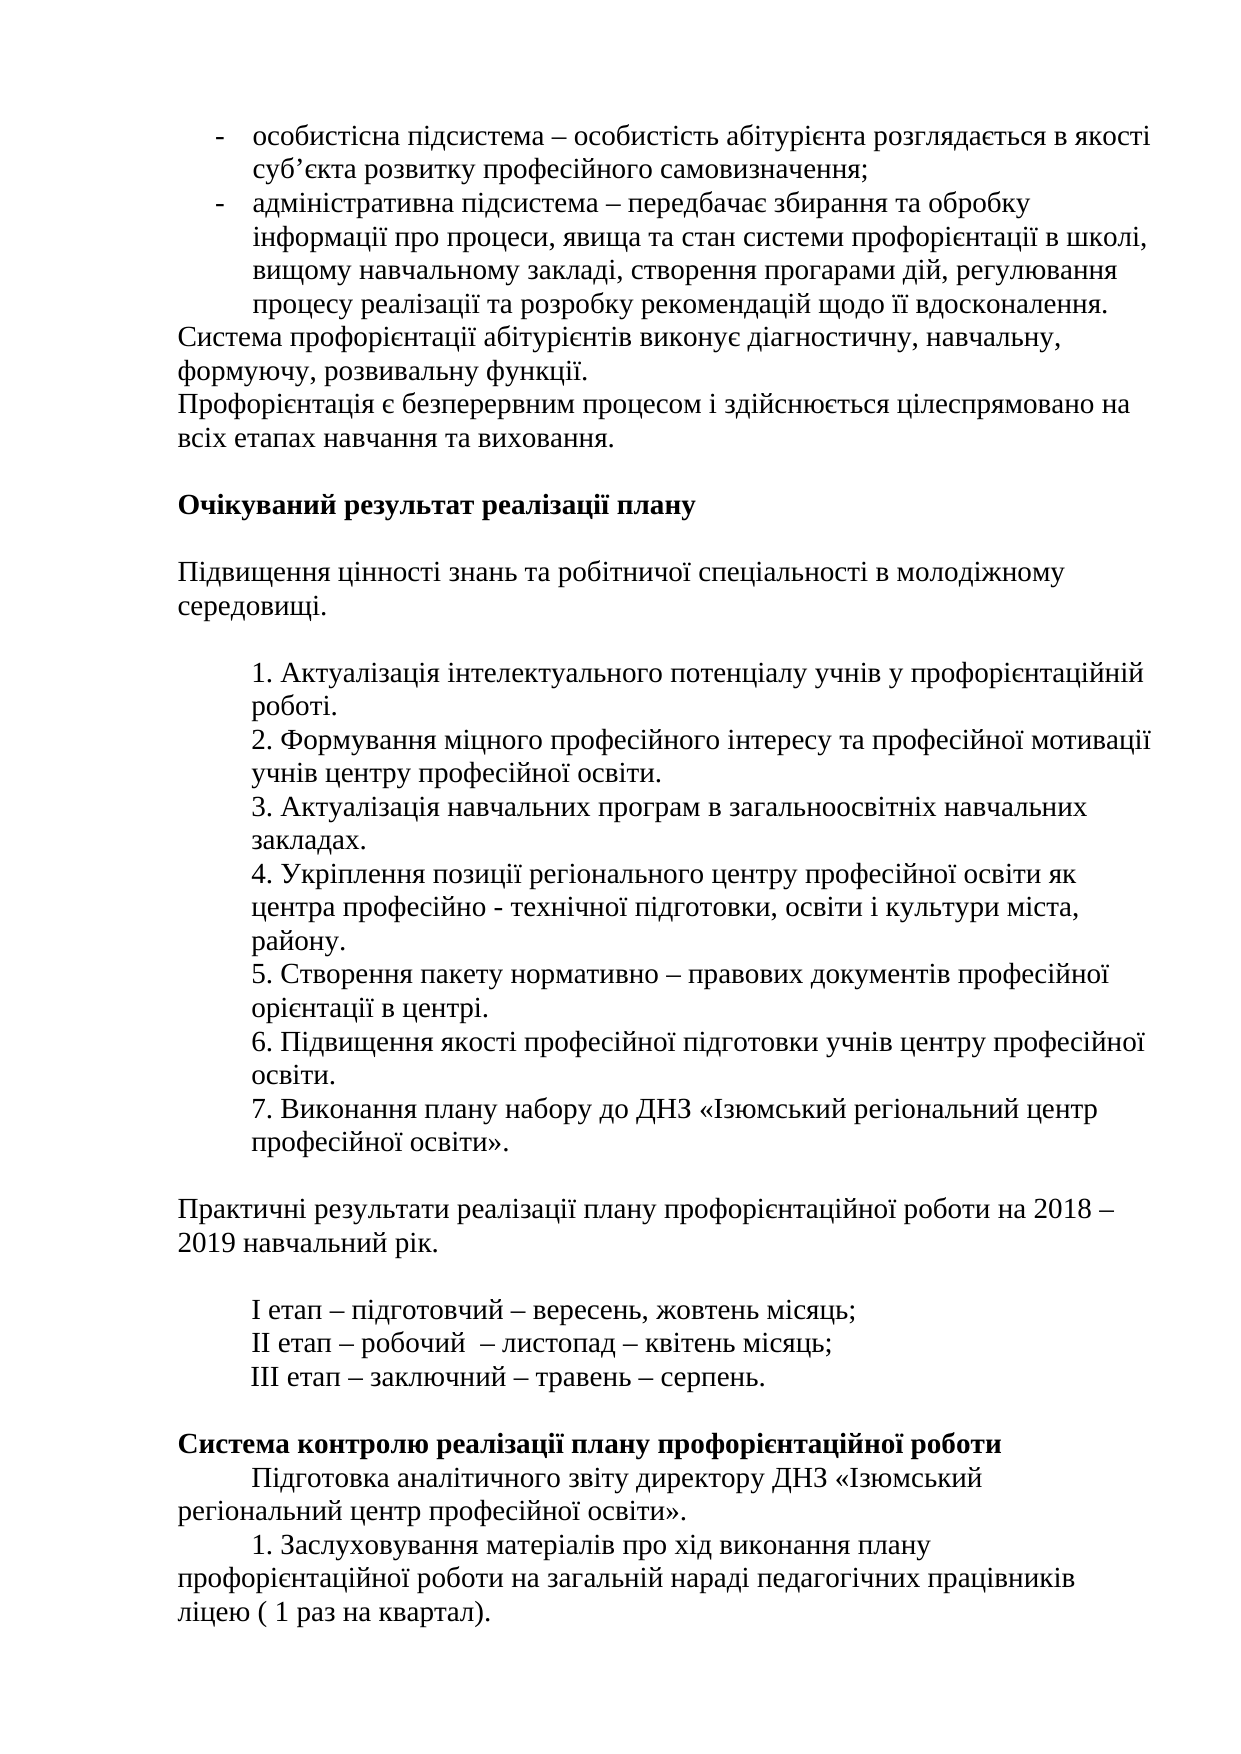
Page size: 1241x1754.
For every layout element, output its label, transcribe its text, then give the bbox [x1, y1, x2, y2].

text Система контролю реалізації плану профорієнтаційної роботи [177, 1393, 1152, 1460]
text учнів центру професійної освіти. [177, 755, 1152, 789]
text 5. Створення пакету нормативно – правових документів професійної орієнтації в центрі. [251, 957, 1152, 1024]
text 7. Виконання плану набору до ДНЗ «Ізюмський регіональний центр [177, 1091, 1152, 1124]
text Система профорієнтації абітурієнтів виконує діагностичну, навчальну, формуючу, розвивальну функції. [177, 319, 1152, 386]
text 3. Актуалізація навчальних програм в загальноосвітніх навчальних закладах. [251, 789, 1152, 856]
text Підготовка аналітичного звіту директору ДНЗ «Ізюмський регіональний центр професійної освіти». [177, 1460, 1152, 1527]
text професійної освіти». [177, 1124, 1152, 1158]
text І етап – підготовчий – вересень, жовтень місяць; [177, 1292, 1152, 1326]
text освіти. [177, 1057, 1152, 1091]
list адміністративна підсистема – передбачає збирання та обробку інформації про процеси, явища та стан системи профорієнтації в школі, вищому навчальному закладі, створення прогарами дій, регулювання процесу реалізації та розробку рекомендацій щодо її вдосконалення. [215, 185, 1152, 319]
text Очікуваний результат реалізації плану [177, 487, 1152, 521]
text 4. Укріплення позиції регіонального центру професійної освіти як центра професійно - технічної підготовки, освіти і культури міста, району. [251, 856, 1152, 957]
text Профорієнтація є безперервним процесом і здійснюється цілеспрямовано на всіх етапах навчання та виховання. [177, 386, 1152, 453]
text 2. Формування міцного професійного інтересу та професійної мотивації [177, 722, 1152, 755]
text 1. Заслуховування матеріалів про хід виконання плану профорієнтаційної роботи на загальній нараді педагогічних працівників ліцею ( 1 раз на квартал). [177, 1527, 1152, 1627]
text 6. Підвищення якості професійної підготовки учнів центру професійної [177, 1024, 1152, 1057]
text Підвищення цінності знань та робітничої спеціальності в молодіжному середовищі. [177, 521, 1152, 621]
text ІІ етап – робочий – листопад – квітень місяць; [177, 1326, 1152, 1359]
list особистісна підсистема – особистість абітурієнта розглядається в якості суб’єкта розвитку професійного самовизначення; [215, 118, 1152, 185]
text Практичні результати реалізації плану профорієнтаційної роботи на 2018 – 2019 навчальний рік. [177, 1191, 1152, 1258]
text 1. Актуалізація інтелектуального потенціалу учнів у профорієнтаційній роботі. [251, 621, 1152, 722]
text ІІІ етап – заключний – травень – серпень. [177, 1359, 1152, 1393]
